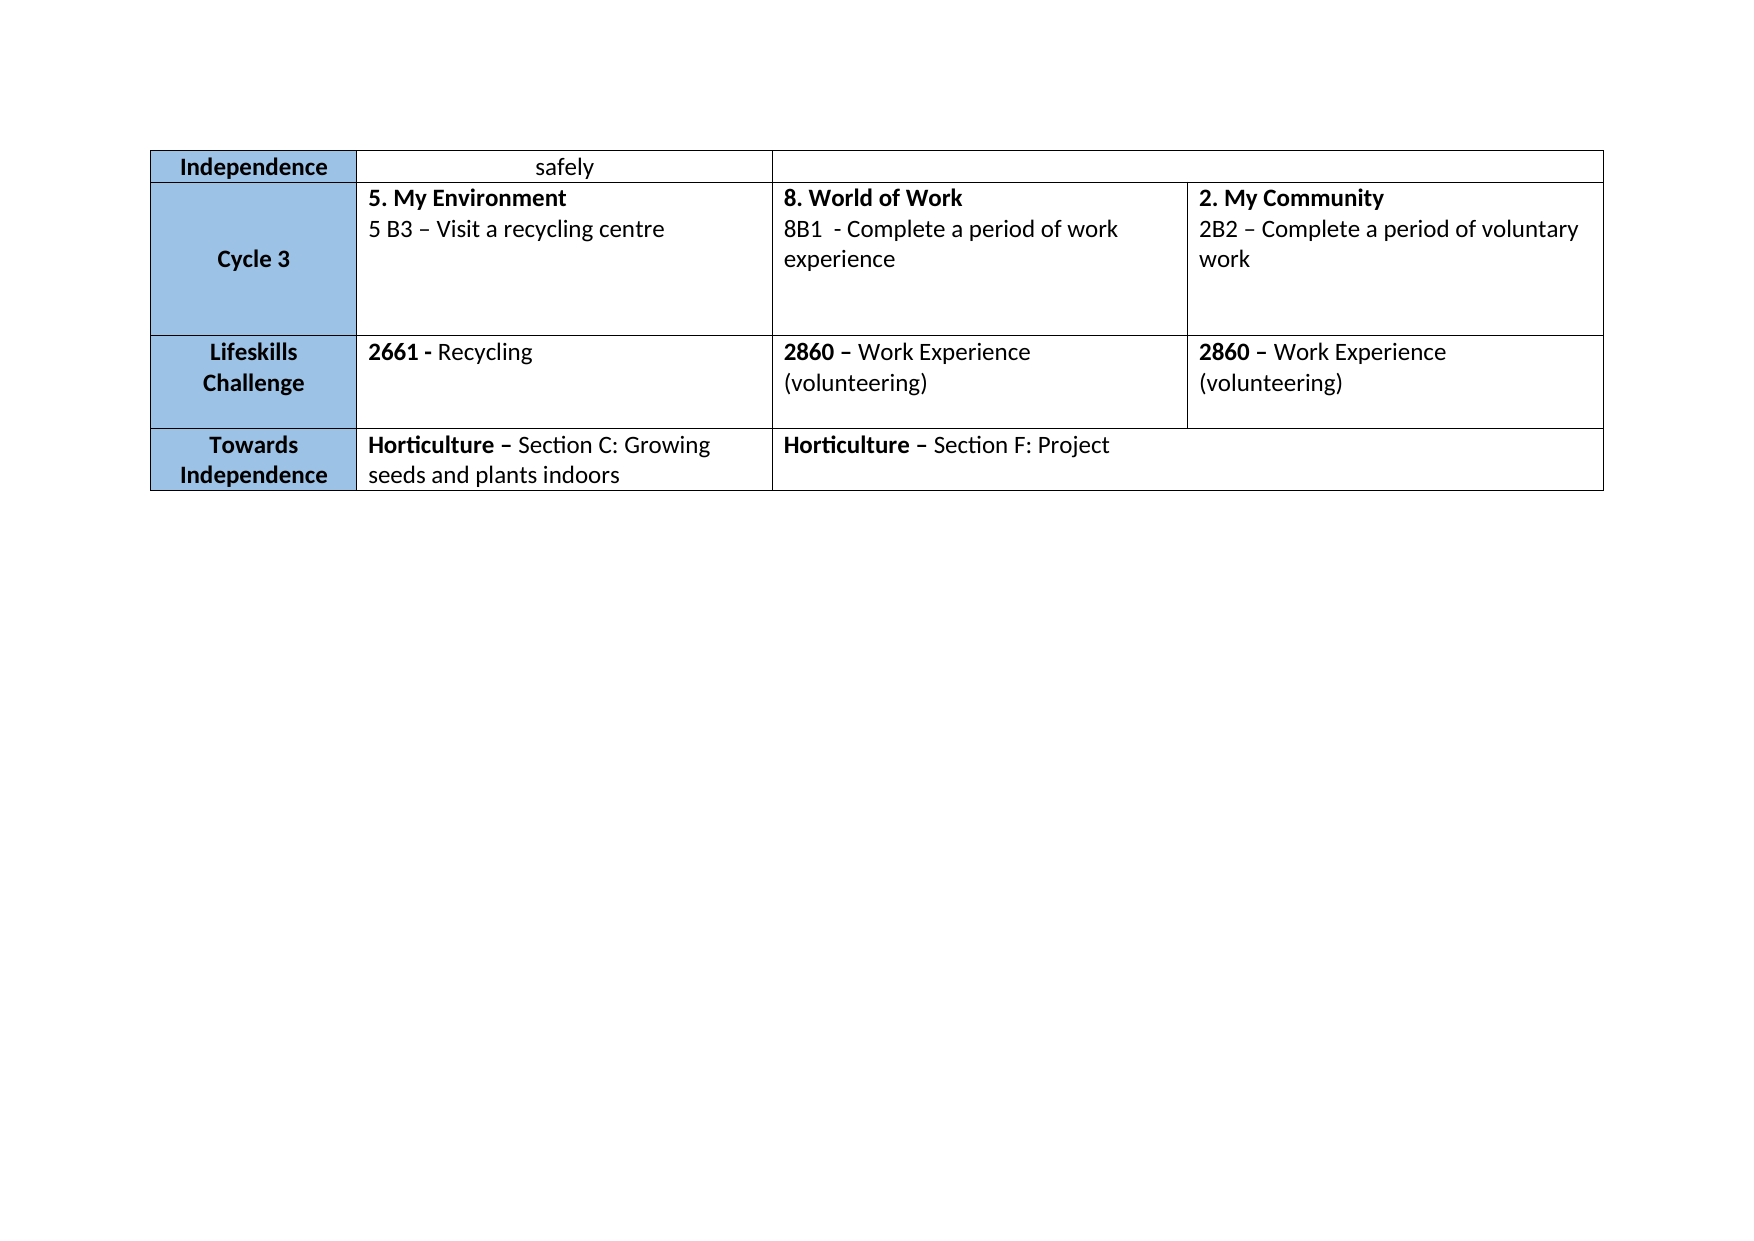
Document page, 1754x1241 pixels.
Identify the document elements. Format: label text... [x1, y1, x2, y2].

table_cell 5. My Environment 5 B3 – Visit a recycling centre [357, 183, 772, 335]
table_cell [773, 151, 1603, 182]
table_cell 2661 - Recycling [357, 336, 772, 428]
table_cell Cycle 3 [151, 183, 356, 335]
table_cell 2. My Community 2B2 – Complete a period of voluntary work [1188, 183, 1603, 335]
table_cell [151, 151, 356, 182]
table_cell Horticulture – Section C: Growing seeds and plants indoors [357, 429, 772, 490]
table_cell Towards Independence [151, 429, 356, 490]
table_cell Horticulture – Section F: Project [773, 429, 1603, 490]
table_cell 2860 – Work Experience (volunteering) [1188, 336, 1603, 428]
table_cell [357, 151, 772, 182]
table_cell 2860 – Work Experience (volunteering) [773, 336, 1187, 428]
table_cell Lifeskills Challenge [151, 336, 356, 428]
table_cell 8. World of Work 8B1 - Complete a period of work experience [773, 183, 1187, 335]
